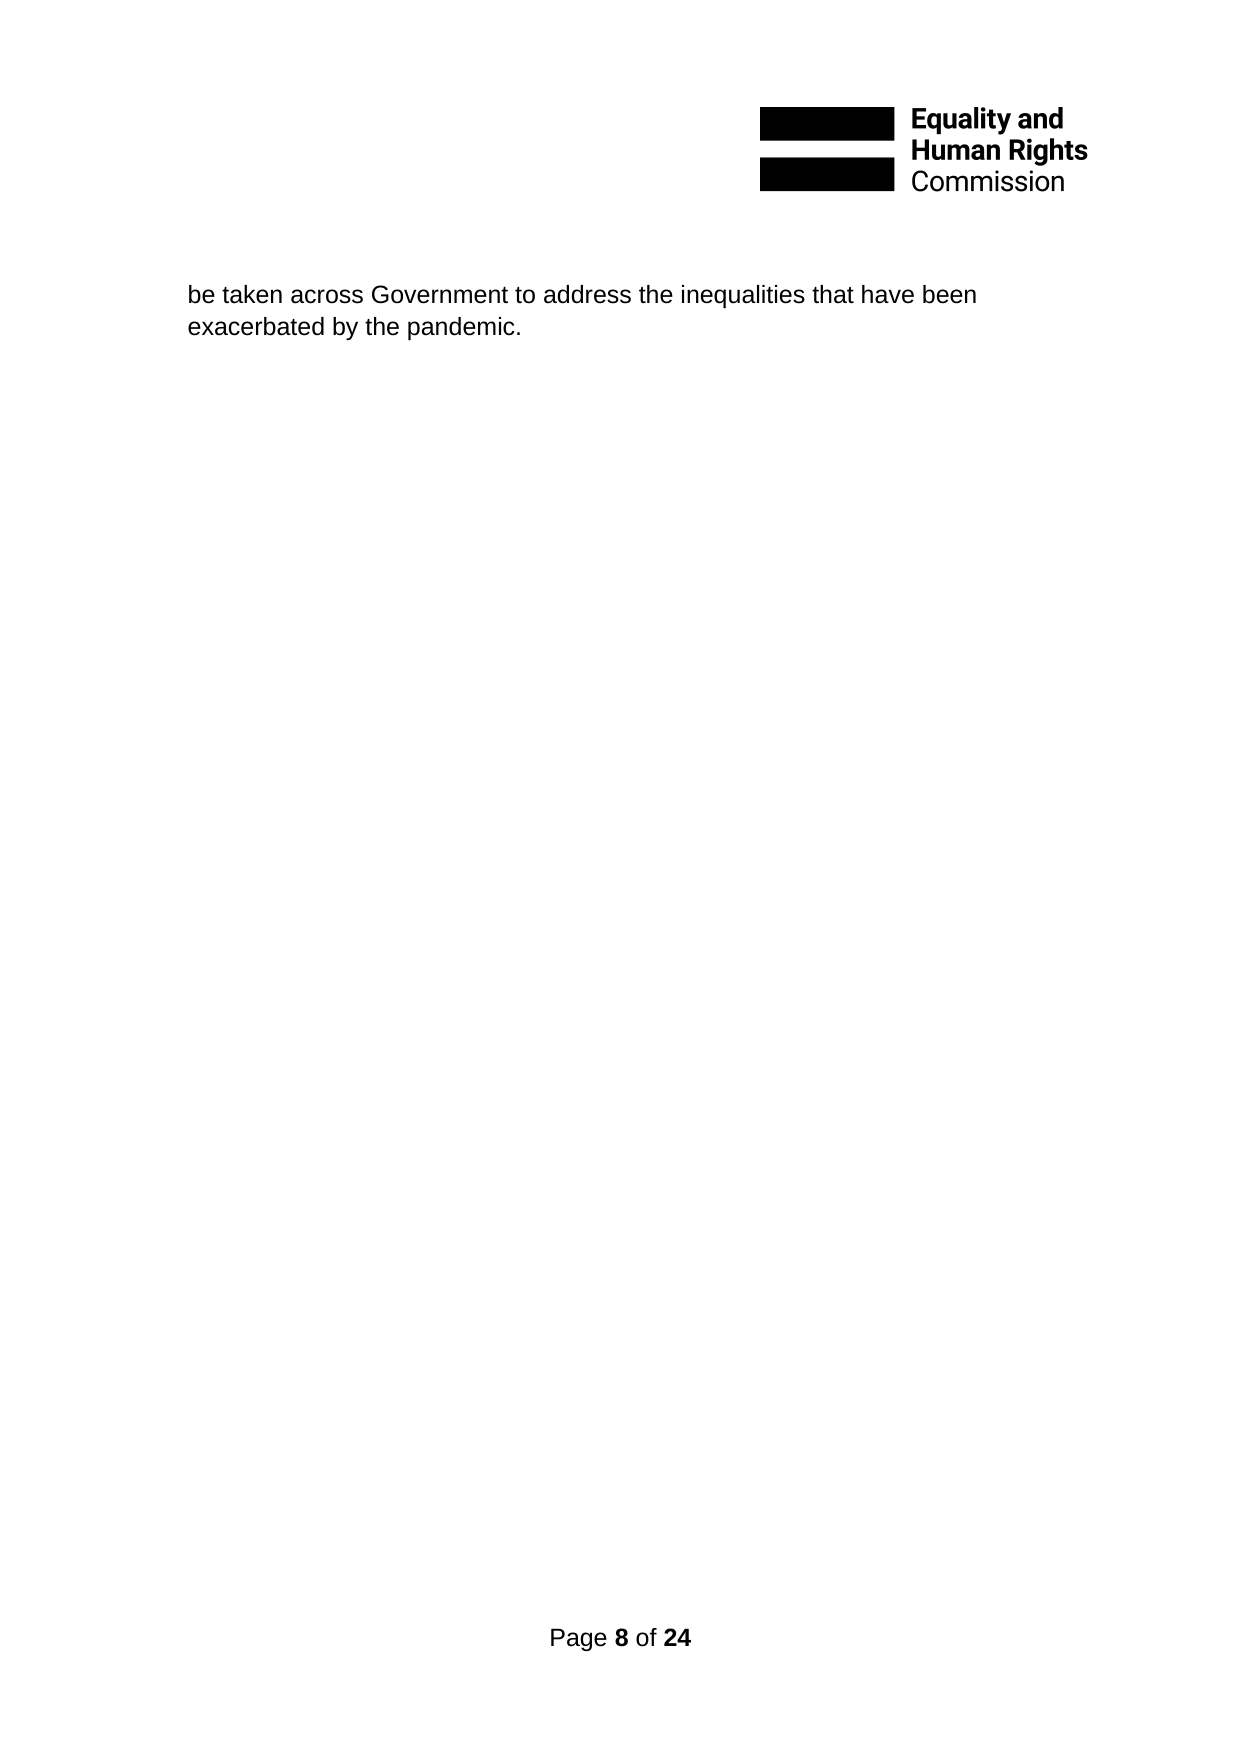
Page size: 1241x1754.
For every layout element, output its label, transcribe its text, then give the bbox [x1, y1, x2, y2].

list The national disability strategy should be responsive to the strategic and operating context of the pandemic and set out clear and comprehensive action to be taken across Government to address the inequalities that have been exacerbated by the pandemic. [150, 281, 1090, 340]
picture [727, 73, 1091, 225]
